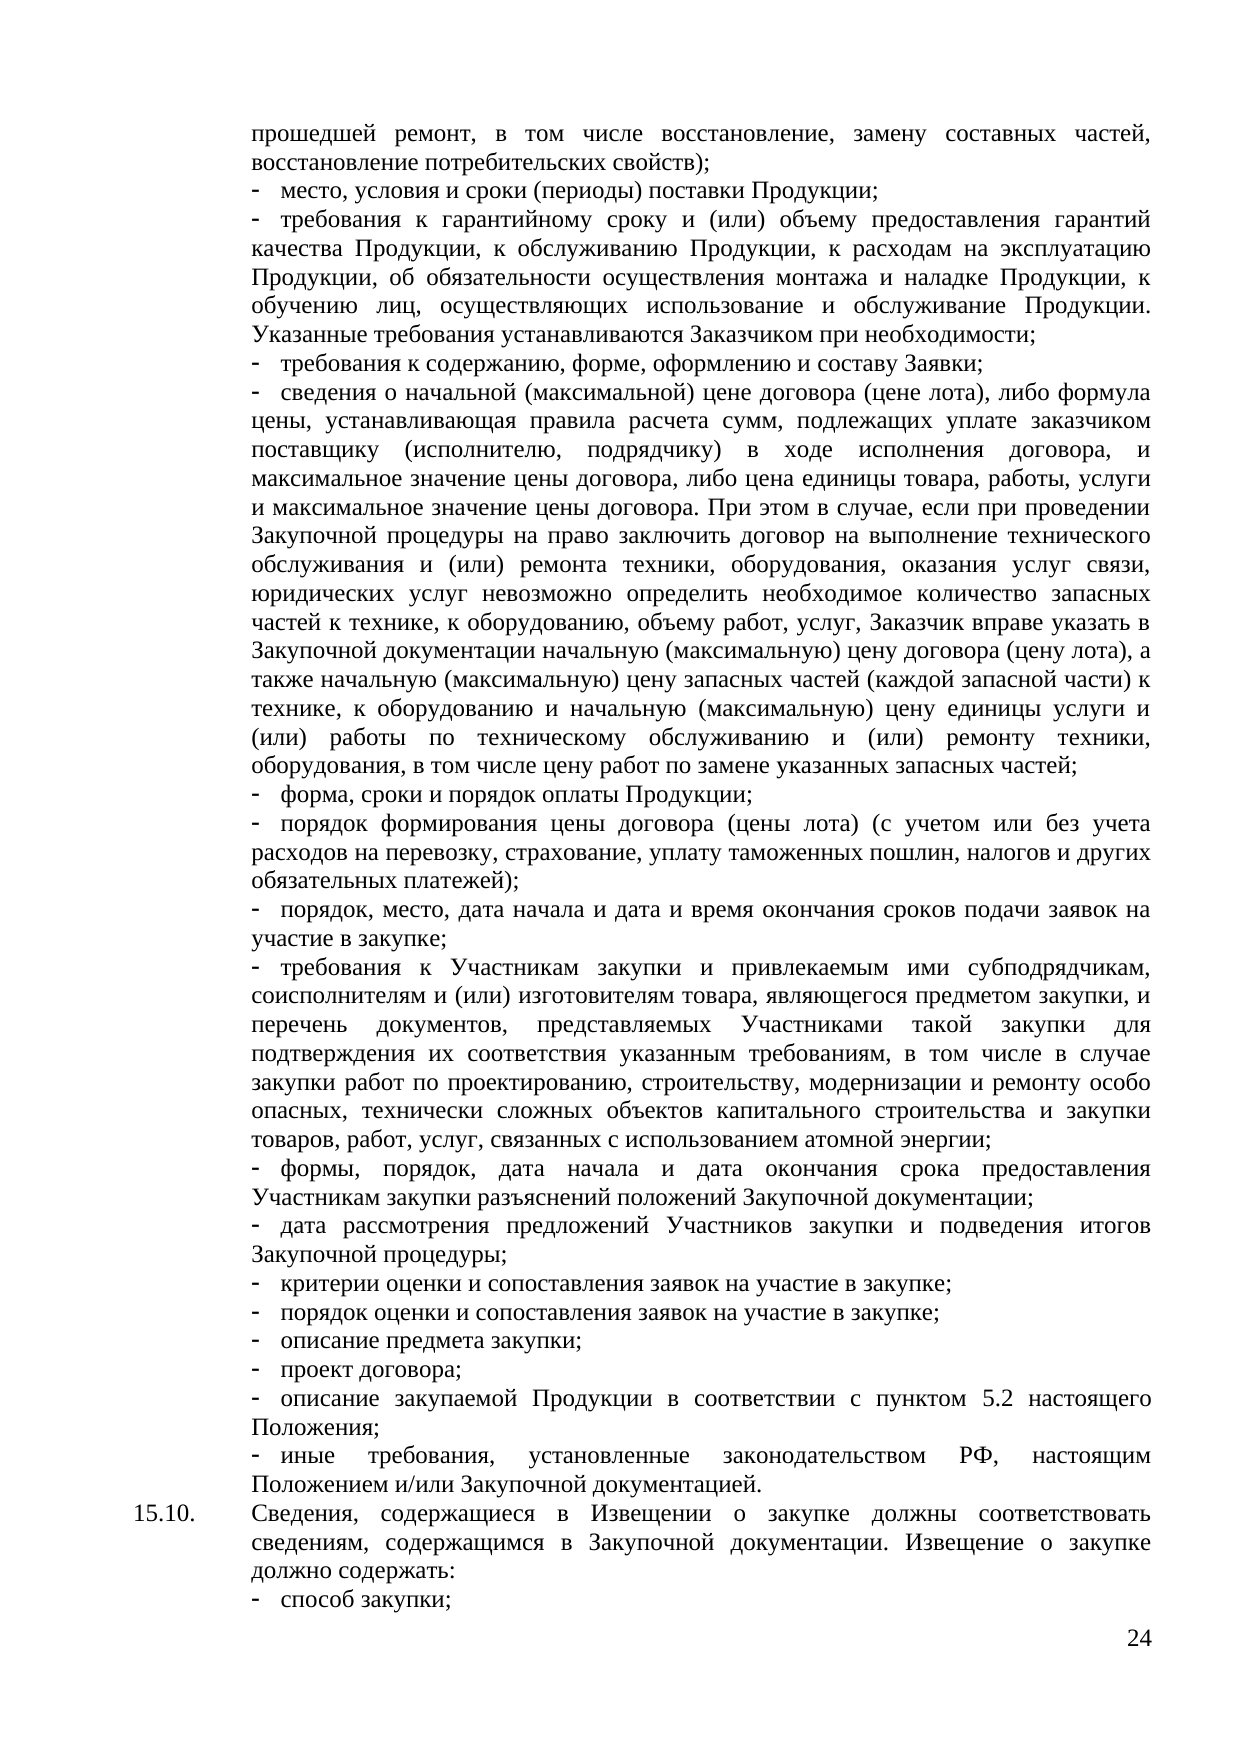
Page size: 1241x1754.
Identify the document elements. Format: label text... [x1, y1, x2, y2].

list порядок формирования цены договора (цены лота) (с учетом или без учета расходов на перевозку, страхование, уплату таможенных пошлин, налогов и других обязательных платежей); [251, 808, 1152, 894]
list сведения о начальной (максимальной) цене договора (цене лота), либо формула цены, устанавливающая правила расчета сумм, подлежащих уплате заказчиком поставщику (исполнителю, подрядчику) в ходе исполнения договора, и максимальное значение цены договора, либо цена единицы товара, работы, услуги и максимальное значение цены договора. При этом в случае, если при проведении Закупочной процедуры на право заключить договор на выполнение технического обслуживания и (или) ремонта техники, оборудования, оказания услуг связи, юридических услуг невозможно определить необходимое количество запасных частей к технике, к оборудованию, объему работ, услуг, Заказчик вправе указать в Закупочной документации начальную (максимальную) цену договора (цену лота), а также начальную (максимальную) цену запасных частей (каждой запасной части) к технике, к оборудованию и начальную (максимальную) цену единицы услуги и (или) работы по техническому обслуживанию и (или) ремонту техники, оборудования, в том числе цену работ по замене указанных запасных частей; [251, 377, 1152, 779]
list порядок оценки и сопоставления заявок на участие в закупке; [251, 1297, 1152, 1326]
list дата рассмотрения предложений Участников закупки и подведения итогов Закупочной процедуры; [251, 1211, 1152, 1268]
list описание закупаемой Продукции в соответствии с пунктом 5.2 настоящего Положения; [251, 1383, 1152, 1441]
list требования к содержанию, форме, оформлению и составу Заявки; [251, 348, 1152, 377]
list иные требования, установленные законодательством РФ, настоящим Положением и/или Закупочной документацией. [251, 1441, 1152, 1498]
list формы, порядок, дата начала и дата окончания срока предоставления Участникам закупки разъяснений положений Закупочной документации; [251, 1153, 1152, 1211]
list проект договора; [251, 1354, 1152, 1383]
list критерии оценки и сопоставления заявок на участие в закупке; [251, 1268, 1152, 1297]
list способ закупки; [251, 1584, 1152, 1613]
list Сведения, содержащиеся в Извещении о закупке должны соответствовать сведениям, содержащимся в Закупочной документации. Извещение о закупке должно содержать: [133, 1498, 1152, 1584]
list форма, сроки и порядок оплаты Продукции; [251, 779, 1152, 808]
list требования к гарантийному сроку и (или) объему предоставления гарантий качества Продукции, к обслуживанию Продукции, к расходам на эксплуатацию Продукции, об обязательности осуществления монтажа и наладке Продукции, к обучению лиц, осуществляющих использование и обслуживание Продукции. Указанные требования устанавливаются Заказчиком при необходимости; [251, 204, 1152, 348]
list требования к Участникам закупки и привлекаемым ими субподрядчикам, соисполнителям и (или) изготовителям товара, являющегося предметом закупки, и перечень документов, представляемых Участниками такой закупки для подтверждения их соответствия указанным требованиям, в том числе в случае закупки работ по проектированию, строительству, модернизации и ремонту особо опасных, технически сложных объектов капитального строительства и закупки товаров, работ, услуг, связанных с использованием атомной энергии; [251, 952, 1152, 1153]
list место, условия и сроки (периоды) поставки Продукции; [251, 176, 1152, 204]
list описание предмета закупки; [251, 1326, 1152, 1354]
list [251, 118, 1152, 176]
list порядок, место, дата начала и дата и время окончания сроков подачи заявок на участие в закупке; [251, 894, 1152, 952]
